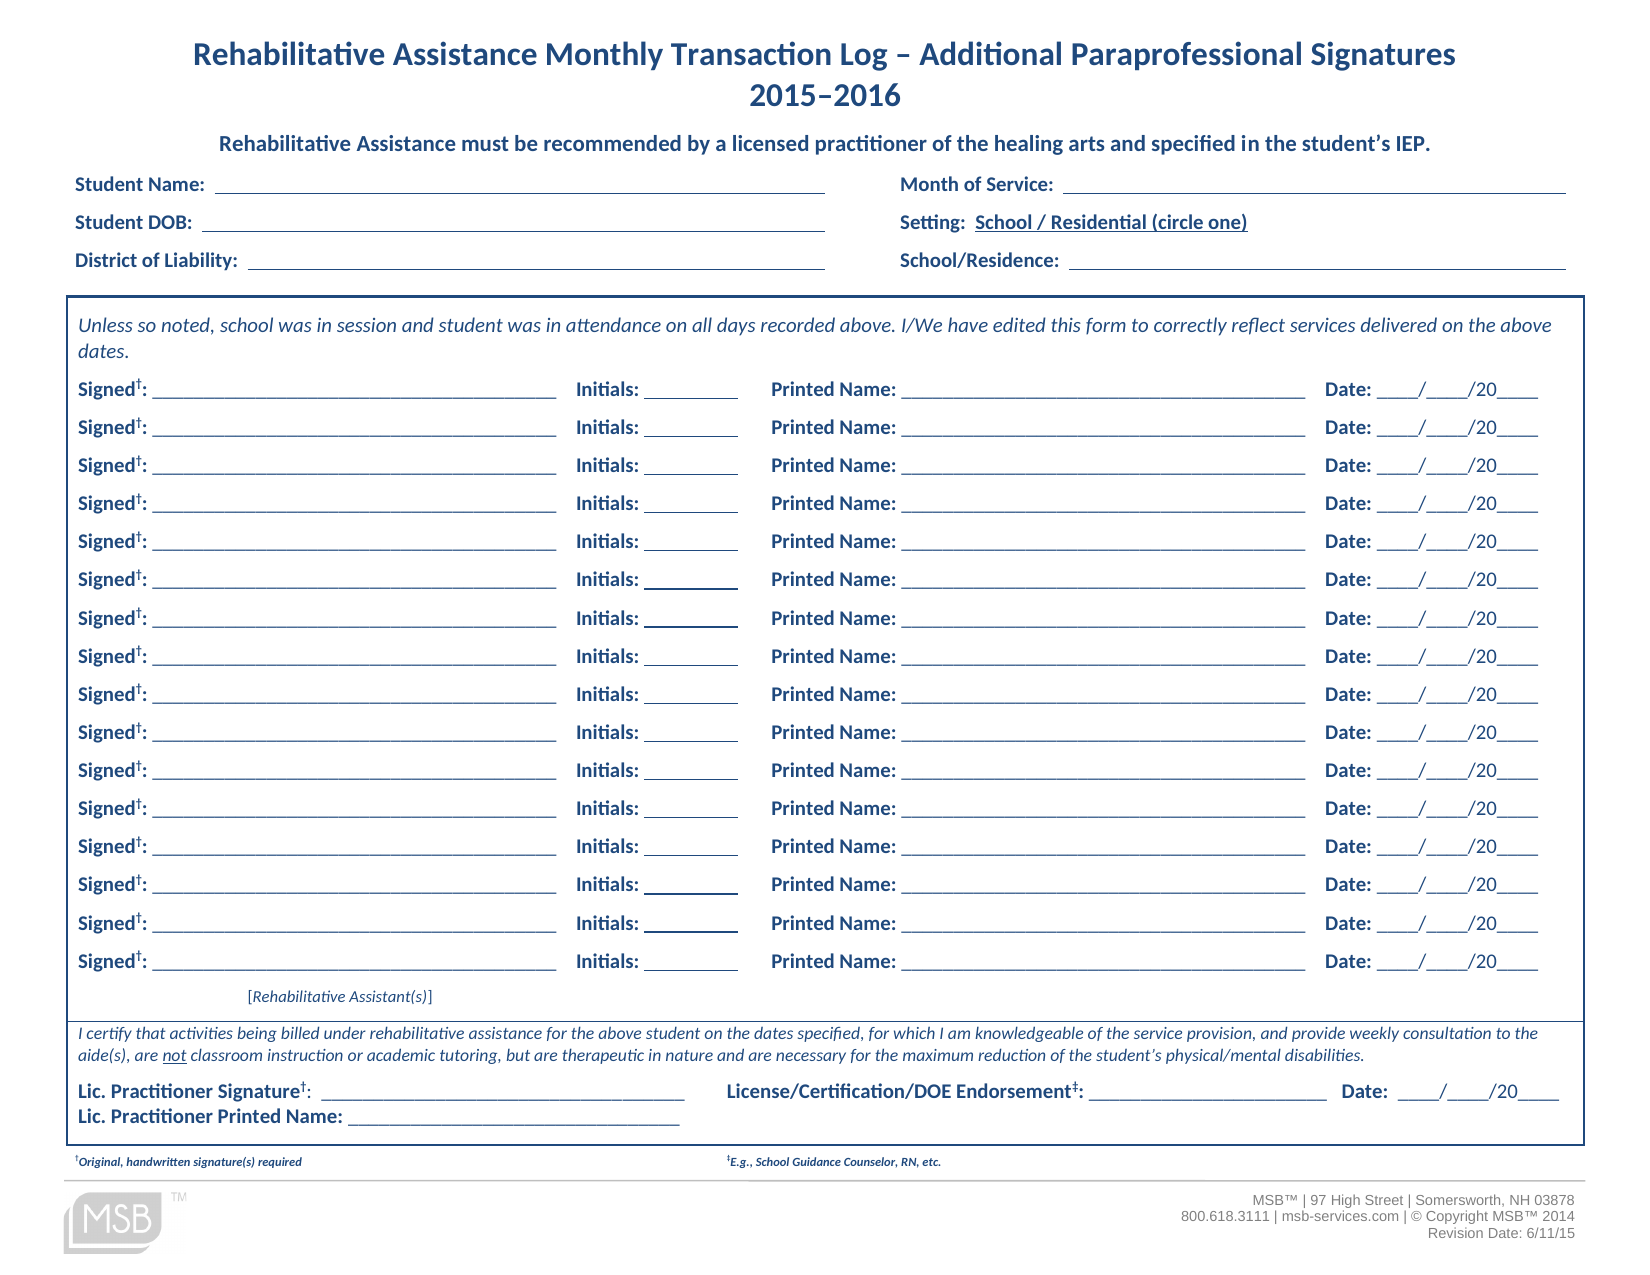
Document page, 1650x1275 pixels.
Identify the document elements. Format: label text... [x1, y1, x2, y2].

table_cell I certify that activities being billed under rehabilitative assistance for the above student on the dates specified, for which I am knowledgeable of the service provision, and provide weekly consultation to the aide(s), are not classroom instruction or academic tutoring, but are therapeutic in nature and are necessary for the maximum reduction of the student’s physical/mental disabilities. Lic. Practitioner Signature†: ___________________________________ License/Certification/DOE Endorsement‡: _______________________ Date: ____/____/20____ Lic. Practitioner Printed Name: ________________________________ [68, 1022, 1583, 1144]
text †Original, handwritten signature(s) required ‡E.g., School Guidance Counselor, RN, etc. [75, 1154, 1575, 1169]
text District of Liability: School/Residence: [75, 247, 1575, 272]
picture [63, 1192, 187, 1254]
text Student Name: Month of Service: [75, 171, 1575, 196]
table_header Unless so noted, school was in session and student was in attendance on all days recorded above. I/We have edited this form to correctly reflect services delivered on the above dates. Signed†: _______________________________________ Initials: Printed Name: _______________________________________ Date: ____/____/20____ Signed†: _______________________________________ Initials: Printed Name: _______________________________________ Date: ____/____/20____ Signed†: _______________________________________ Initials: Printed Name: _______________________________________ Date: ____/____/20____ Signed†: _______________________________________ Initials: Printed Name: _______________________________________ Date: ____/____/20____ Signed†: _______________________________________ Initials: Printed Name: _______________________________________ Date: ____/____/20____ Signed†: _______________________________________ Initials: Printed Name: _______________________________________ Date: ____/____/20____ Signed†: _______________________________________ Initials: Printed Name: _______________________________________ Date: ____/____/20____ Signed†: _______________________________________ Initials: Printed Name: _______________________________________ Date: ____/____/20____ Signed†: _______________________________________ Initials: Printed Name: _______________________________________ Date: ____/____/20____ Signed†: _______________________________________ Initials: Printed Name: _______________________________________ Date: ____/____/20____ Signed†: _______________________________________ Initials: Printed Name: _______________________________________ Date: ____/____/20____ Signed†: _______________________________________ Initials: Printed Name: _______________________________________ Date: ____/____/20____ Signed†: _______________________________________ Initials: Printed Name: _______________________________________ Date: ____/____/20____ Signed†: _______________________________________ Initials: Printed Name: _______________________________________ Date: ____/____/20____ Signed†: _______________________________________ Initials: Printed Name: _______________________________________ Date: ____/____/20____ Signed†: _______________________________________ Initials: Printed Name: _______________________________________ Date: ____/____/20____ [Rehabilitative Assistant(s)] [68, 298, 1583, 1021]
text Rehabilitative Assistance must be recommended by a licensed practitioner of the healing arts and specified in the student’s IEP. [75, 129, 1575, 157]
text Student DOB: Setting: School / Residential (circle one) [75, 209, 1575, 234]
